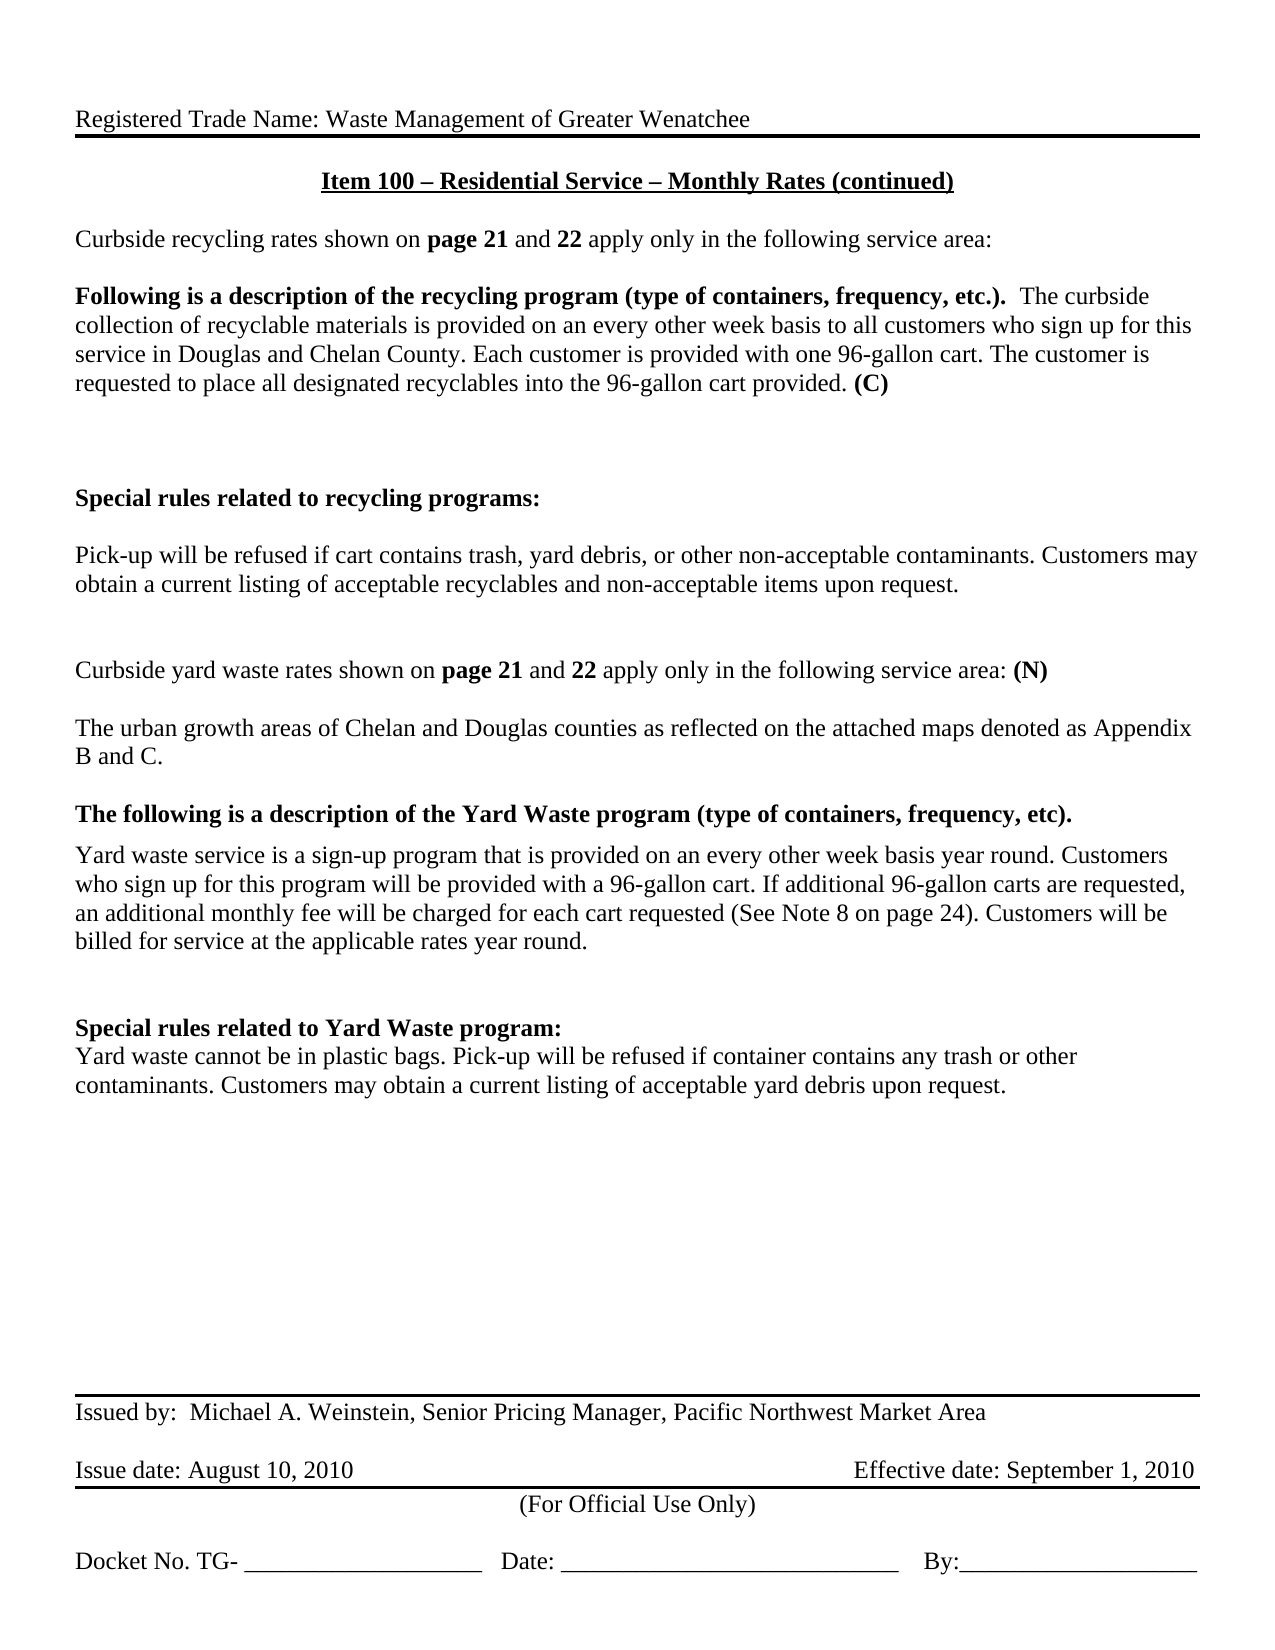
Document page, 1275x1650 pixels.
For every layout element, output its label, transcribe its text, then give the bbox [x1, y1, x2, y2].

text Curbside recycling rates shown on page 21 and 22 apply only in the following service area: [75, 224, 1200, 253]
text Pick-up will be refused if cart contains trash, yard debris, or other non-acceptable contaminants. Customers may obtain a current listing of acceptable recyclables and non-acceptable items upon request. [75, 540, 1200, 598]
text Yard waste service is a sign-up program that is provided on an every other week basis year round. Customers who sign up for this program will be provided with a 96-gallon cart. If additional 96-gallon carts are requested, an additional monthly fee will be charged for each cart requested (See Note 8 on page 24). Customers will be billed for service at the applicable rates year round. [75, 840, 1200, 955]
text Special rules related to Yard Waste program: [75, 1013, 1200, 1041]
text Yard waste cannot be in plastic bags. Pick-up will be refused if container contains any trash or other contaminants. Customers may obtain a current listing of acceptable yard debris upon request. [75, 1041, 1200, 1099]
text Registered Trade Name: Waste Management of Greater [75, 104, 1200, 134]
text Curbside yard waste rates shown on page 21 and 22 apply only in the following service area: (N) [75, 655, 1200, 684]
text Item 100 – Residential Service – Monthly Rates (continued) [75, 166, 1200, 195]
text The urban growth areas of Chelan and Douglas counties as reflected on the attached maps denoted as Appendix B and C. [75, 713, 1200, 770]
text The following is a description of the Yard Waste program (type of containers, frequency, etc). [75, 799, 1200, 828]
text Following is a description of the recycling program (type of containers, frequency, etc.). The curbside collection of recyclable materials is provided on an every other week basis to all customers who sign up for this service in Douglas and . Each customer is provided with one 96-gallon cart. The customer is requested to place all designated recyclables into the 96-gallon cart provided. (C) [75, 281, 1200, 396]
text Special rules related to recycling programs: [75, 483, 1200, 511]
